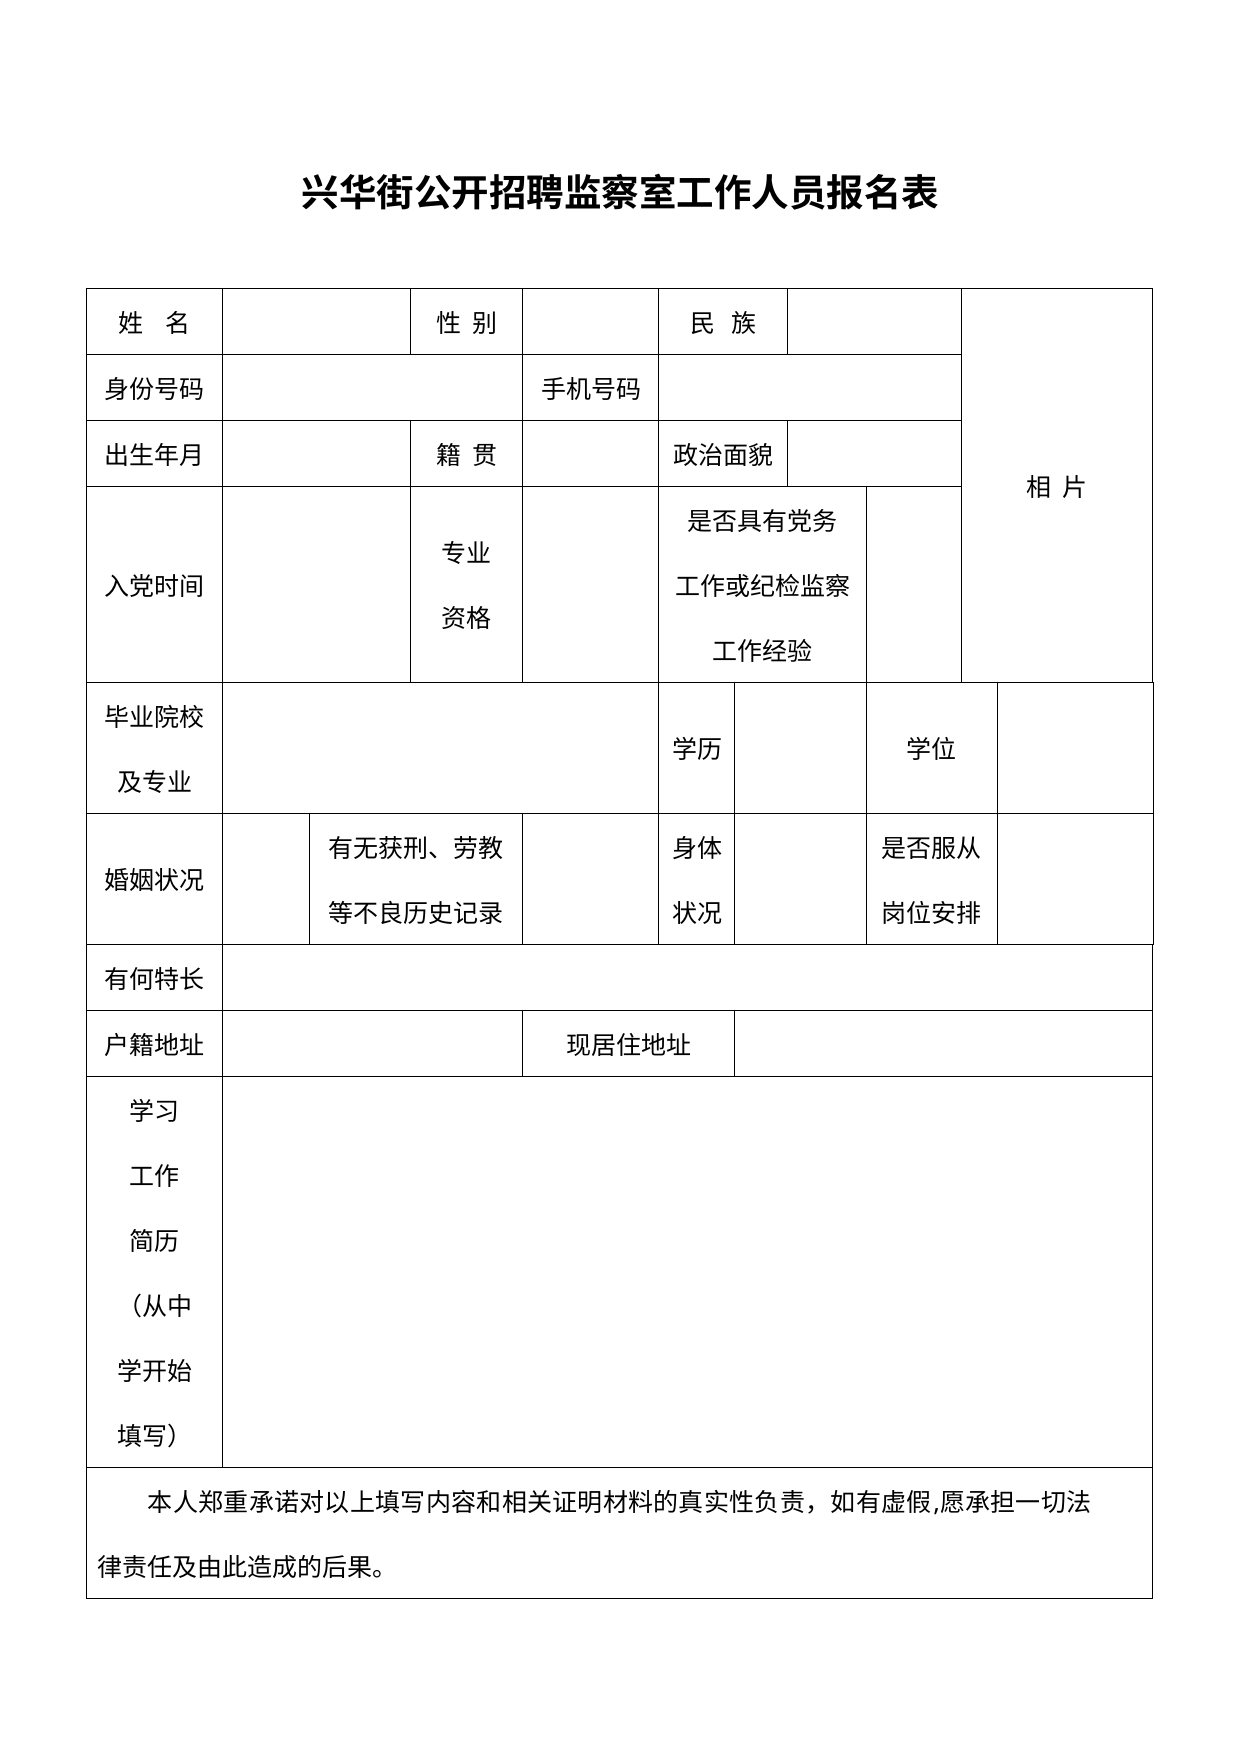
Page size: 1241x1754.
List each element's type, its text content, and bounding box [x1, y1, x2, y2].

table_cell [788, 421, 961, 486]
table_cell 学历 [659, 683, 734, 813]
table_header 相 片 [962, 289, 1152, 682]
table_cell [735, 814, 866, 944]
table_cell [735, 683, 866, 813]
table_cell [735, 1011, 1152, 1076]
table_cell 有无获刑、劳教等不良历史记录 [310, 814, 522, 944]
table_cell 身份号码 [87, 355, 222, 420]
table_cell 是否服从岗位安排 [867, 814, 997, 944]
table_cell [523, 487, 658, 682]
table_header [523, 289, 658, 354]
table_cell 现居住地址 [523, 1011, 734, 1076]
table_cell [659, 355, 961, 420]
table_cell [867, 487, 961, 682]
table_cell [223, 355, 522, 420]
table_cell [223, 683, 658, 813]
table_header 性 别 [411, 289, 522, 354]
table_cell 婚姻状况 [87, 814, 222, 944]
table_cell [87, 1468, 1152, 1598]
table_cell 身体状况 [659, 814, 734, 944]
table_cell 入党时间 [87, 487, 222, 682]
table_cell 有何特长 [87, 945, 222, 1010]
table_cell 户籍地址 [87, 1011, 222, 1076]
table_cell [523, 421, 658, 486]
table_cell 是否具有党务 工作或纪检监察工作经验 [659, 487, 866, 682]
table_cell [223, 945, 1152, 1010]
table_cell 专业 资格 [411, 487, 522, 682]
table_cell [223, 487, 410, 682]
table_cell 籍 贯 [411, 421, 522, 486]
table_cell 学位 [867, 683, 997, 813]
table_cell [223, 421, 410, 486]
table_cell 毕业院校及专业 [87, 683, 222, 813]
table_cell [223, 814, 309, 944]
table_cell [998, 814, 1153, 944]
text 兴华街公开招聘监察室工作人员报名表 [153, 158, 1087, 223]
table_header 民 族 [659, 289, 787, 354]
table_cell 手机号码 [523, 355, 658, 420]
table_cell 政治面貌 [659, 421, 787, 486]
table_cell 学习 工作 简历 （从中 学开始 填写） [87, 1077, 222, 1467]
table_cell [998, 683, 1153, 813]
table_header [788, 289, 961, 354]
table_cell [223, 1011, 522, 1076]
table_header 姓 名 [87, 289, 222, 354]
table_header [223, 289, 410, 354]
table_cell [223, 1077, 1152, 1467]
table_cell [523, 814, 658, 944]
table_cell 出生年月 [87, 421, 222, 486]
